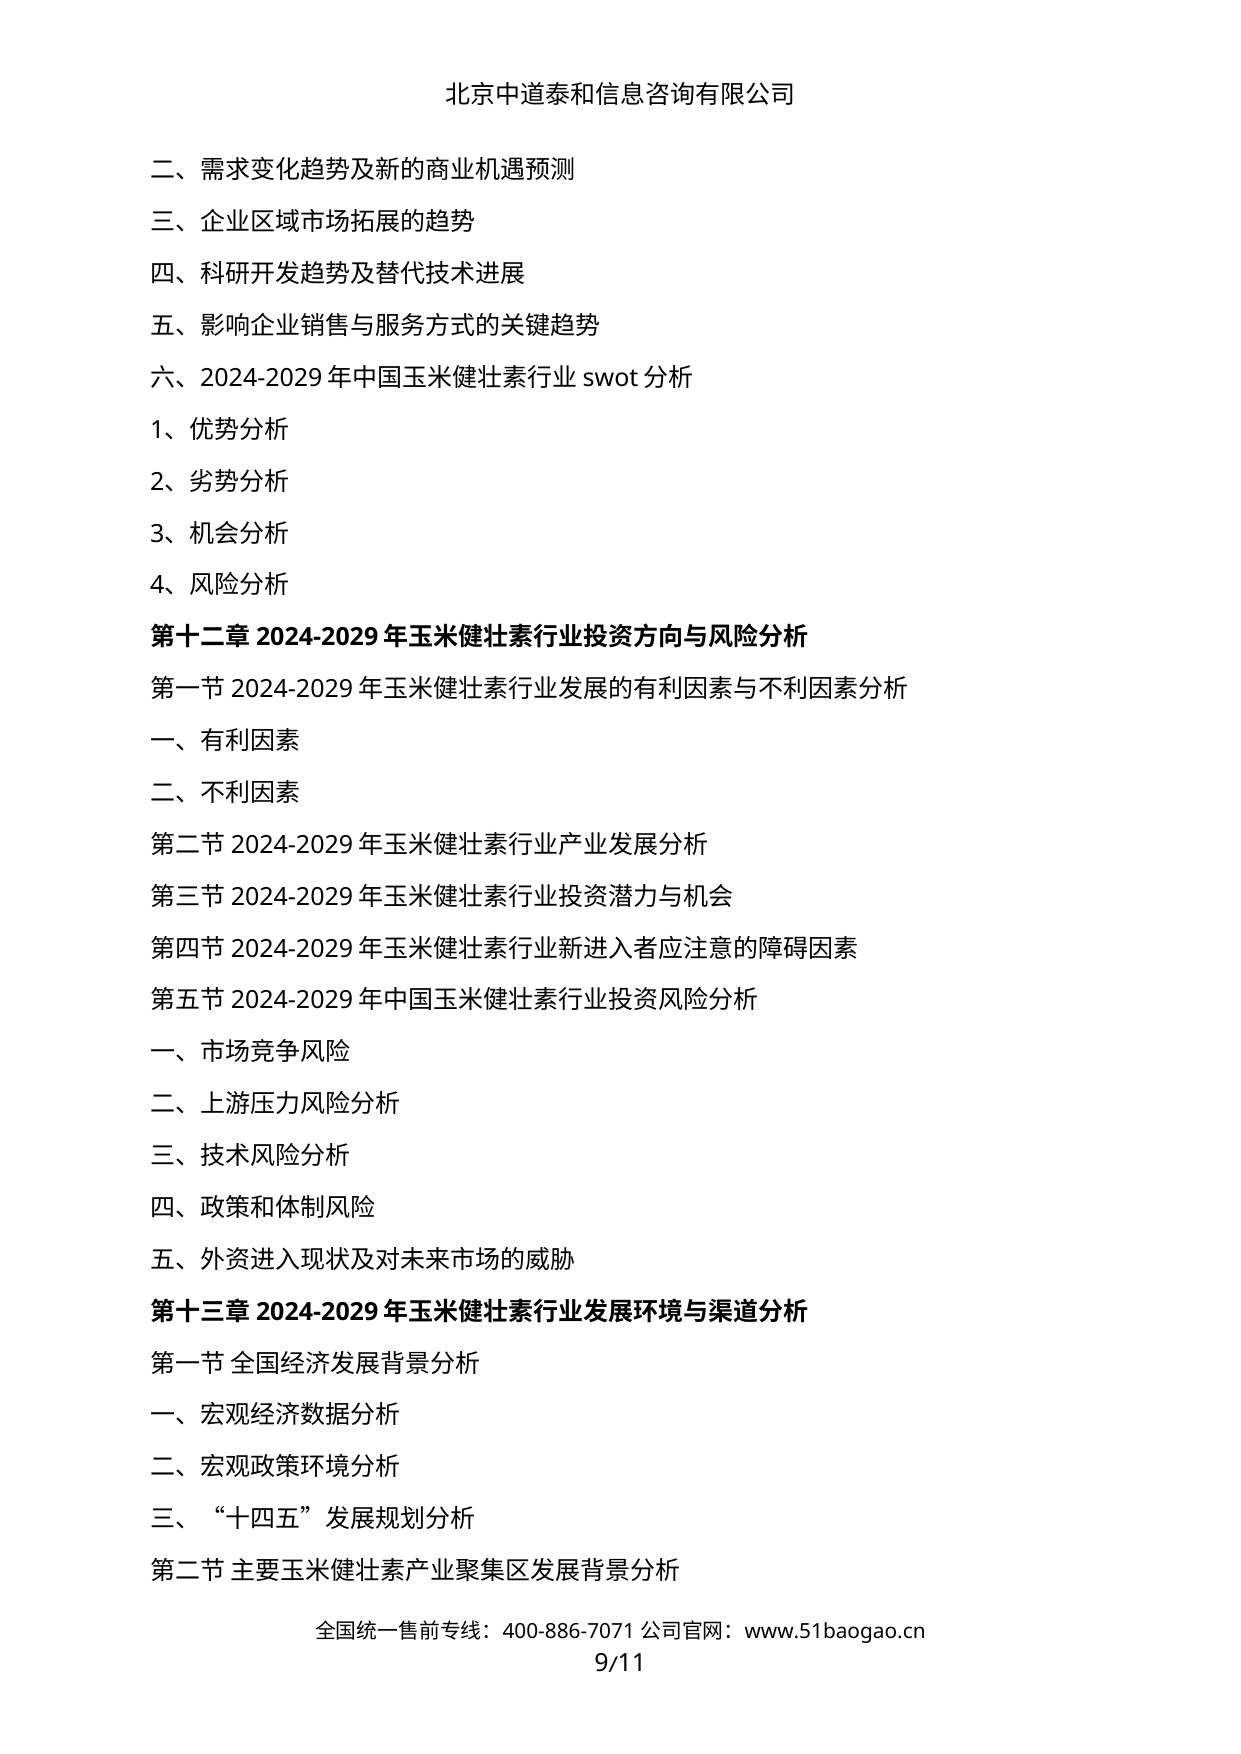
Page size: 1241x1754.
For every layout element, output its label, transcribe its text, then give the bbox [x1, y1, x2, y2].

text 二、需求变化趋势及新的商业机遇预测 [150, 150, 1090, 186]
text 二、不利因素 [150, 772, 1090, 809]
text 一、宏观经济数据分析 [150, 1395, 1090, 1431]
text 三、技术风险分析 [150, 1136, 1090, 1172]
text 三、“十四五”发展规划分析 [150, 1499, 1090, 1535]
text 第四节 2024-2029年玉米健壮素行业新进入者应注意的障碍因素 [150, 928, 1090, 964]
text 第二节 主要玉米健壮素产业聚集区发展背景分析 [150, 1551, 1090, 1587]
text 4、风险分析 [150, 565, 1090, 601]
text 二、宏观政策环境分析 [150, 1447, 1090, 1483]
text 第三节 2024-2029年玉米健壮素行业投资潜力与机会 [150, 876, 1090, 912]
text 第一节 全国经济发展背景分析 [150, 1343, 1090, 1379]
text 四、科研开发趋势及替代技术进展 [150, 254, 1090, 290]
text 四、政策和体制风险 [150, 1187, 1090, 1224]
text 1、优势分析 [150, 409, 1090, 446]
text 第二节 2024-2029年玉米健壮素行业产业发展分析 [150, 824, 1090, 861]
text 一、市场竞争风险 [150, 1032, 1090, 1068]
text 第十二章 2024-2029年玉米健壮素行业投资方向与风险分析 [150, 617, 1090, 653]
text 第五节 2024-2029年中国玉米健壮素行业投资风险分析 [150, 980, 1090, 1016]
text 六、2024-2029年中国玉米健壮素行业swot分析 [150, 357, 1090, 394]
text 三、企业区域市场拓展的趋势 [150, 202, 1090, 238]
text 3、机会分析 [150, 513, 1090, 549]
text 五、影响企业销售与服务方式的关键趋势 [150, 306, 1090, 342]
text 五、外资进入现状及对未来市场的威胁 [150, 1239, 1090, 1276]
text 第一节 2024-2029年玉米健壮素行业发展的有利因素与不利因素分析 [150, 669, 1090, 705]
text 二、上游压力风险分析 [150, 1084, 1090, 1120]
text 2、劣势分析 [150, 461, 1090, 497]
text 一、有利因素 [150, 721, 1090, 757]
text 第十三章 2024-2029年玉米健壮素行业发展环境与渠道分析 [150, 1291, 1090, 1327]
